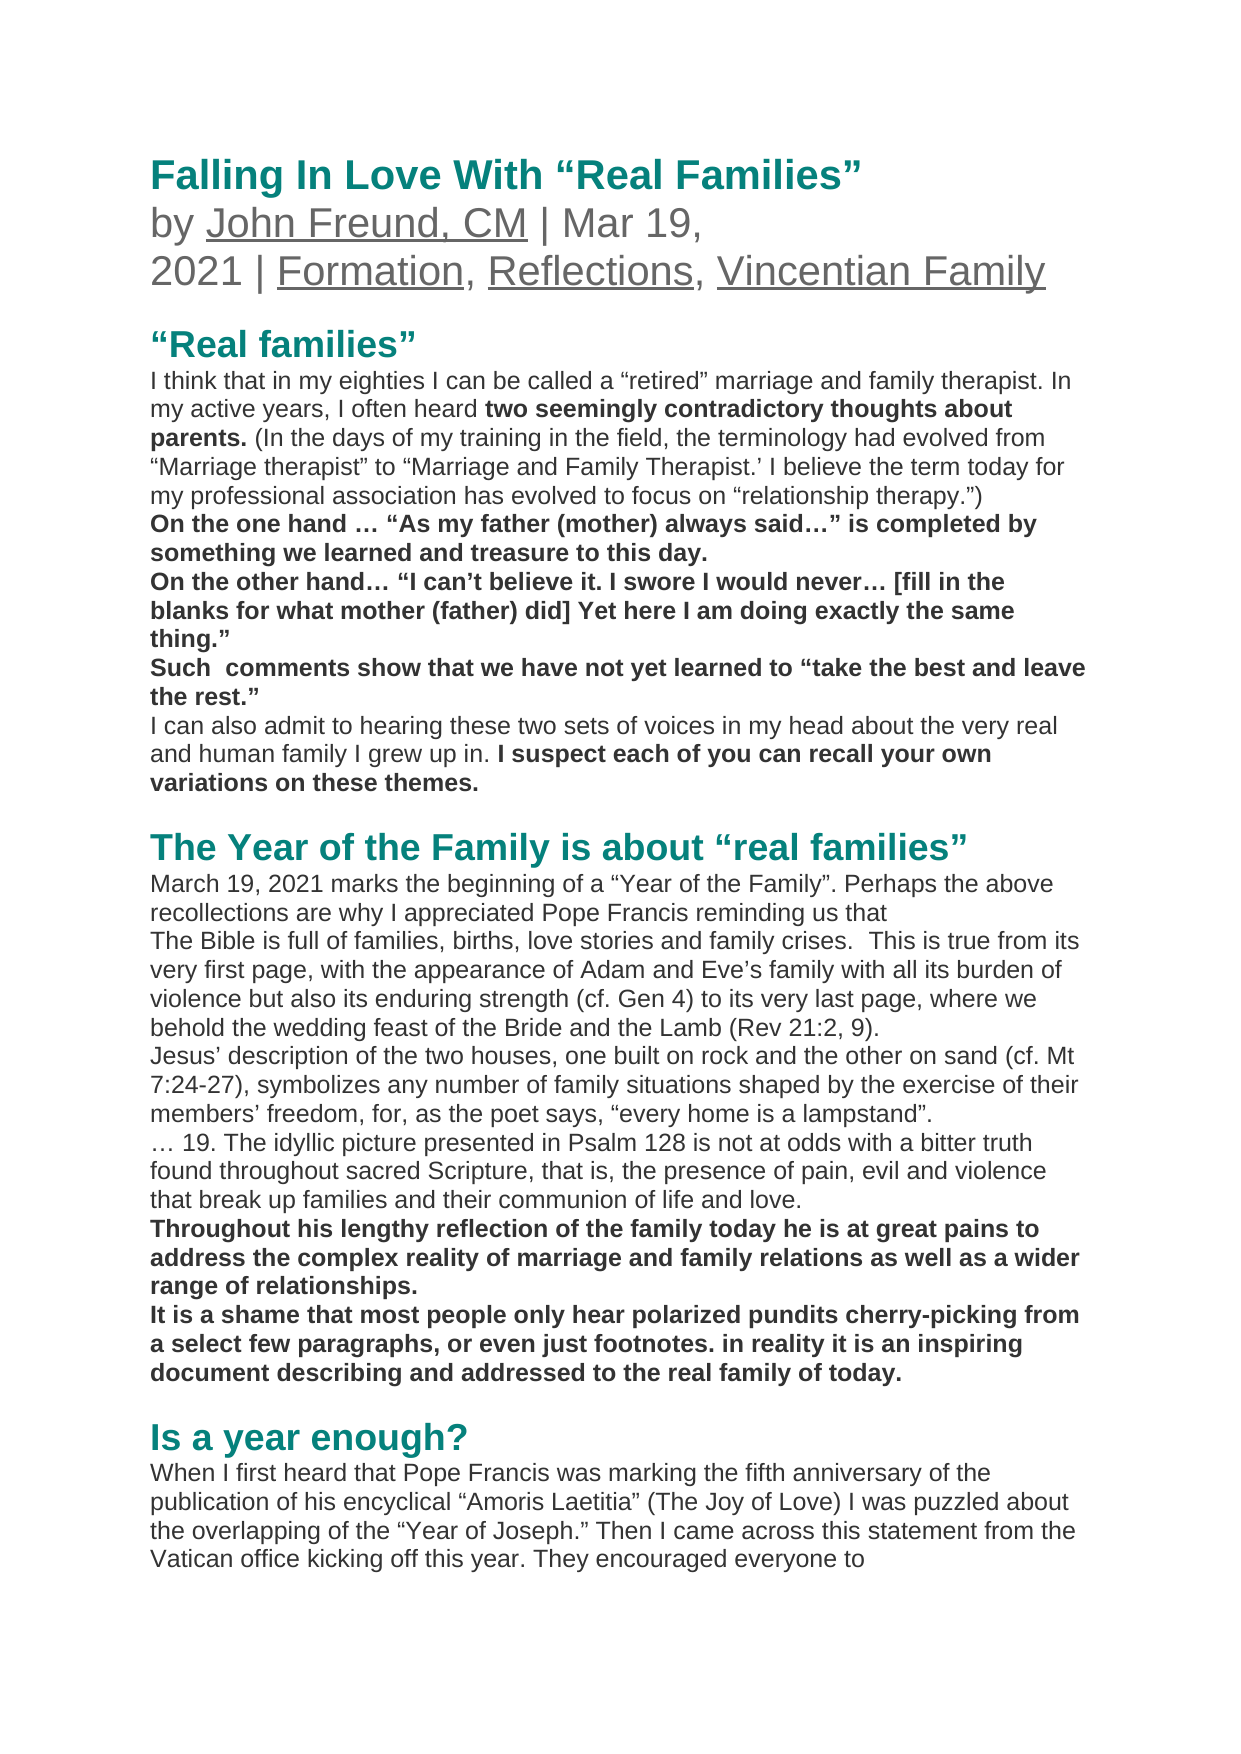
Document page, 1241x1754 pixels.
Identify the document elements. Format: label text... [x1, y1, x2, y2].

text On the other hand… “I can’t believe it. I swore I would never… [fill in the blanks for what mother (father) did] Yet here I am doing exactly the same thing.” [150, 567, 1090, 653]
text Such comments show that we have not yet learned to “take the best and leave the rest.” [150, 653, 1090, 711]
text The Bible is full of families, births, love stories and family crises. This is true from its very first page, with the appearance of Adam and Eve’s family with all its burden of violence but also its enduring strength (cf. Gen 4) to its very last page, where we behold the wedding feast of the Bride and the Lamb (Rev 21:2, 9). [150, 926, 1090, 1041]
text I can also admit to hearing these two sets of voices in my head about the very real and human family I grew up in. I suspect each of you can recall your own variations on these themes. [150, 711, 1090, 797]
subtitle “Real families” [150, 322, 1090, 366]
text Jesus’ description of the two houses, one built on rock and the other on sand (cf. Mt 7:24-27), symbolizes any number of family situations shaped by the exercise of their members’ freedom, for, as the poet says, “every home is a lampstand”. [150, 1041, 1090, 1127]
subtitle The Year of the Family is about “real families” [150, 826, 1090, 869]
text March 19, 2021 marks the beginning of a “Year of the Family”. Perhaps the above recollections are why I appreciated Pope Francis reminding us that [150, 869, 1090, 926]
text On the one hand … “As my father (mother) always said…” is completed by something we learned and treasure to this day. [150, 509, 1090, 567]
text Throughout his lengthy reflection of the family today he is at great pains to address the complex reality of marriage and family relations as well as a wider range of relationships. [150, 1214, 1090, 1300]
subtitle Is a year enough? [150, 1415, 1090, 1458]
text When I first heard that Pope Francis was marking the fifth anniversary of the publication of his encyclical “Amoris Laetitia” (The Joy of Love) I was puzzled about the overlapping of the “Year of Joseph.” Then I came across this statement from the Vatican office kicking off this year. They encouraged everyone to [150, 1458, 1090, 1573]
text … 19. The idyllic picture presented in Psalm 128 is not at odds with a bitter truth found throughout sacred Scripture, that is, the presence of pain, evil and violence that break up families and their communion of life and love. [150, 1127, 1090, 1214]
text I think that in my eighties I can be called a “retired” marriage and family therapist. In my active years, I often heard two seemingly contradictory thoughts about parents. (In the days of my training in the field, the terminology had evolved from “Marriage therapist” to “Marriage and Family Therapist.’ I believe the term today for my professional association has evolved to focus on “relationship therapy.”) [150, 366, 1090, 509]
title by John Freund, CM | Mar 19, 2021 | Formation, Reflections, Vincentian Family [150, 198, 1090, 294]
text It is a shame that most people only hear polarized pundits cherry-picking from a select few paragraphs, or even just footnotes. in reality it is an inspiring document describing and addressed to the real family of today. [150, 1300, 1090, 1386]
subtitle Falling In Love With “Real Families” [150, 150, 1090, 198]
